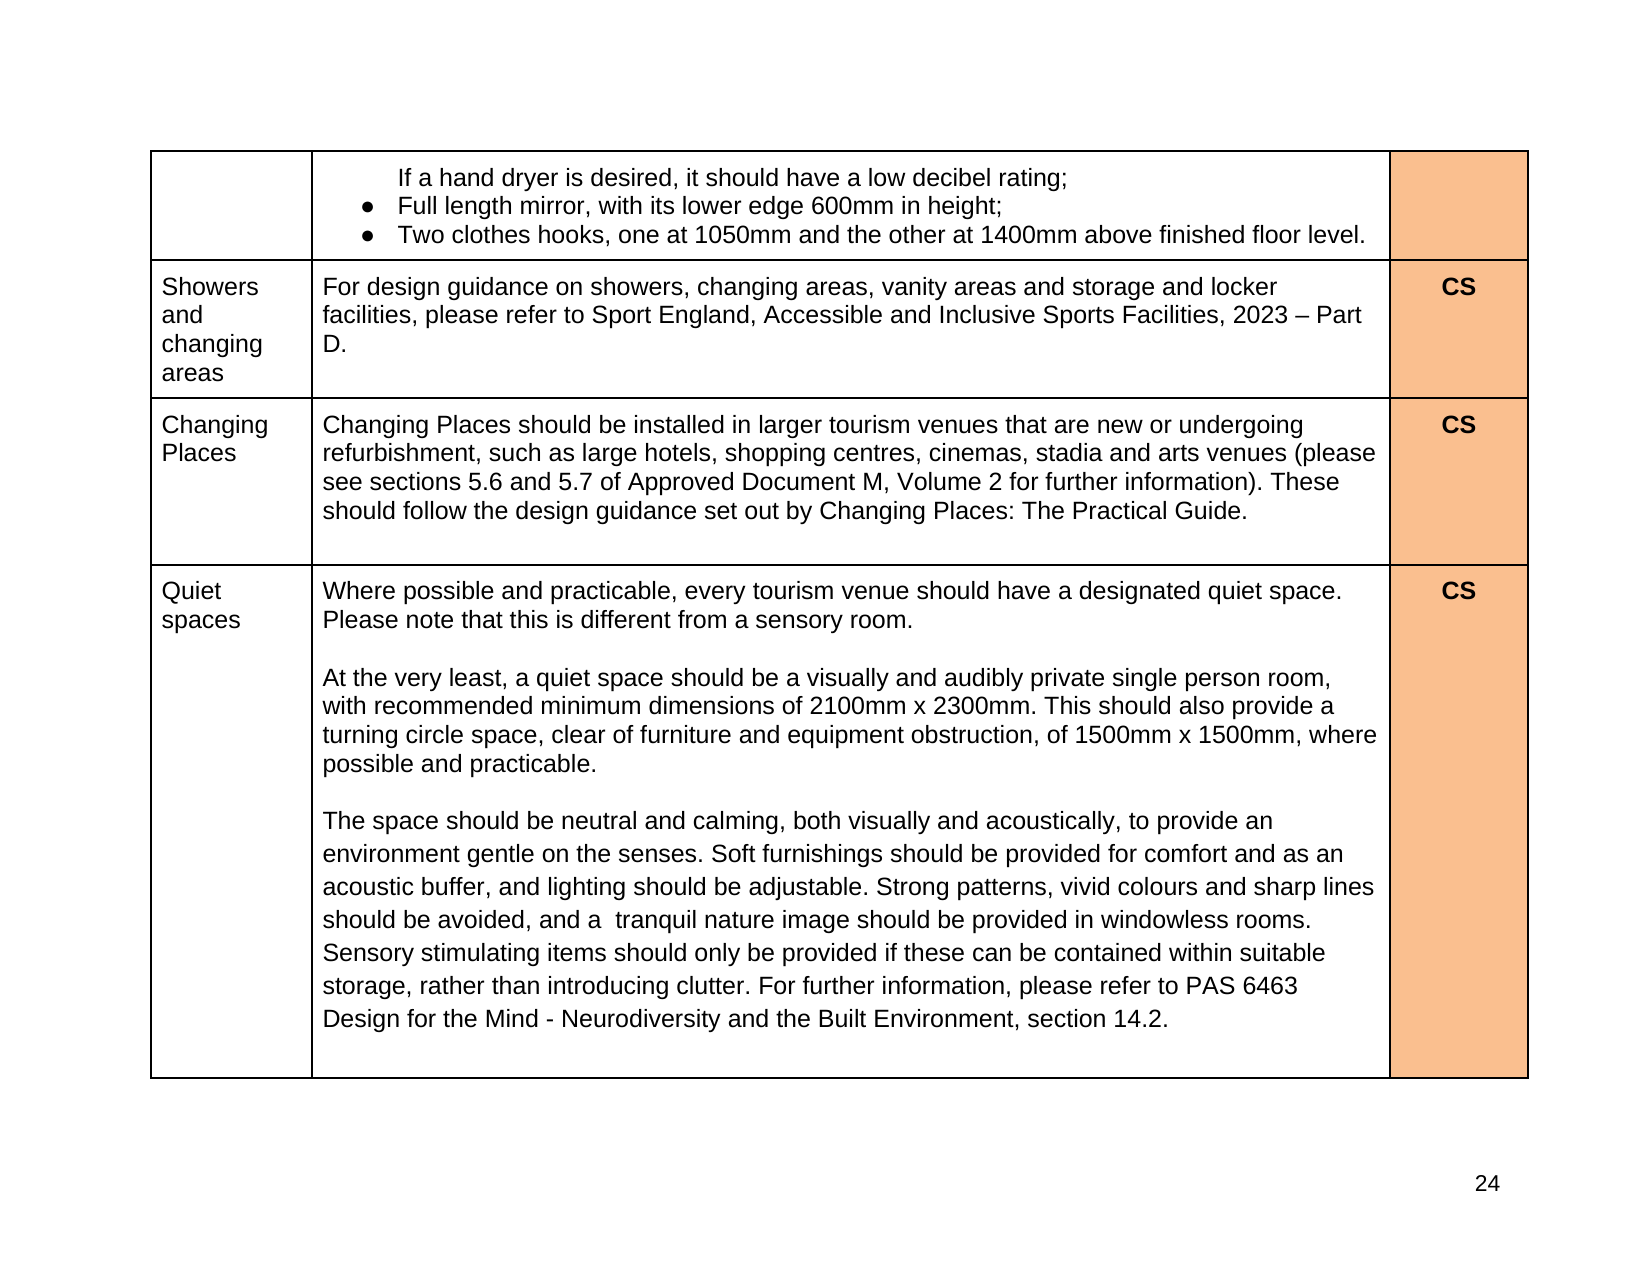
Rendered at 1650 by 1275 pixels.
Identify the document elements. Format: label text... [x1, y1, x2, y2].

table_cell Where possible and practicable, every tourism venue should have a designated quiet space. Please note that this is different from a sensory room. At the very least, a quiet space should be a visually and audibly private single person room, with recommended minimum dimensions of 2100mm x 2300mm. This should also provide a turning circle space, clear of furniture and equipment obstruction, of 1500mm x 1500mm, where possible and practicable. The space should be neutral and calming, both visually and acoustically, to provide an environment gentle on the senses. Soft furnishings should be provided for comfort and as an acoustic buffer, and lighting should be adjustable. Strong patterns, vivid colours and sharp lines should be avoided, and a tranquil nature image should be provided in windowless rooms. Sensory stimulating items should only be provided if these can be contained within suitable storage, rather than introducing clutter. For further information, please refer to PAS 6463 Design for the Mind - Neurodiversity and the Built Environment, section 14.2. [313, 566, 1389, 1077]
table_cell Changing Places [152, 399, 311, 564]
table_cell CS [1391, 152, 1527, 259]
table_cell CS [1391, 566, 1527, 1077]
table_cell For design guidance on showers, changing areas, vanity areas and storage and locker facilities, please refer to Sport England, Accessible and Inclusive Sports Facilities, 2023 – Part D. [313, 261, 1389, 397]
table_cell Changing Places should be installed in larger tourism venues that are new or undergoing refurbishment, such as large hotels, shopping centres, cinemas, stadia and arts venues (please see sections 5.6 and 5.7 of Approved Document M, Volume 2 for further information). These should follow the design guidance set out by Changing Places: The Practical Guide. [313, 399, 1389, 564]
table_cell Showers and changing areas [152, 261, 311, 397]
table_cell CS [1391, 399, 1527, 564]
table_cell Quiet spaces [152, 566, 311, 1077]
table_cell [152, 152, 311, 259]
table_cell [313, 152, 1389, 259]
table_cell CS [1391, 261, 1527, 397]
